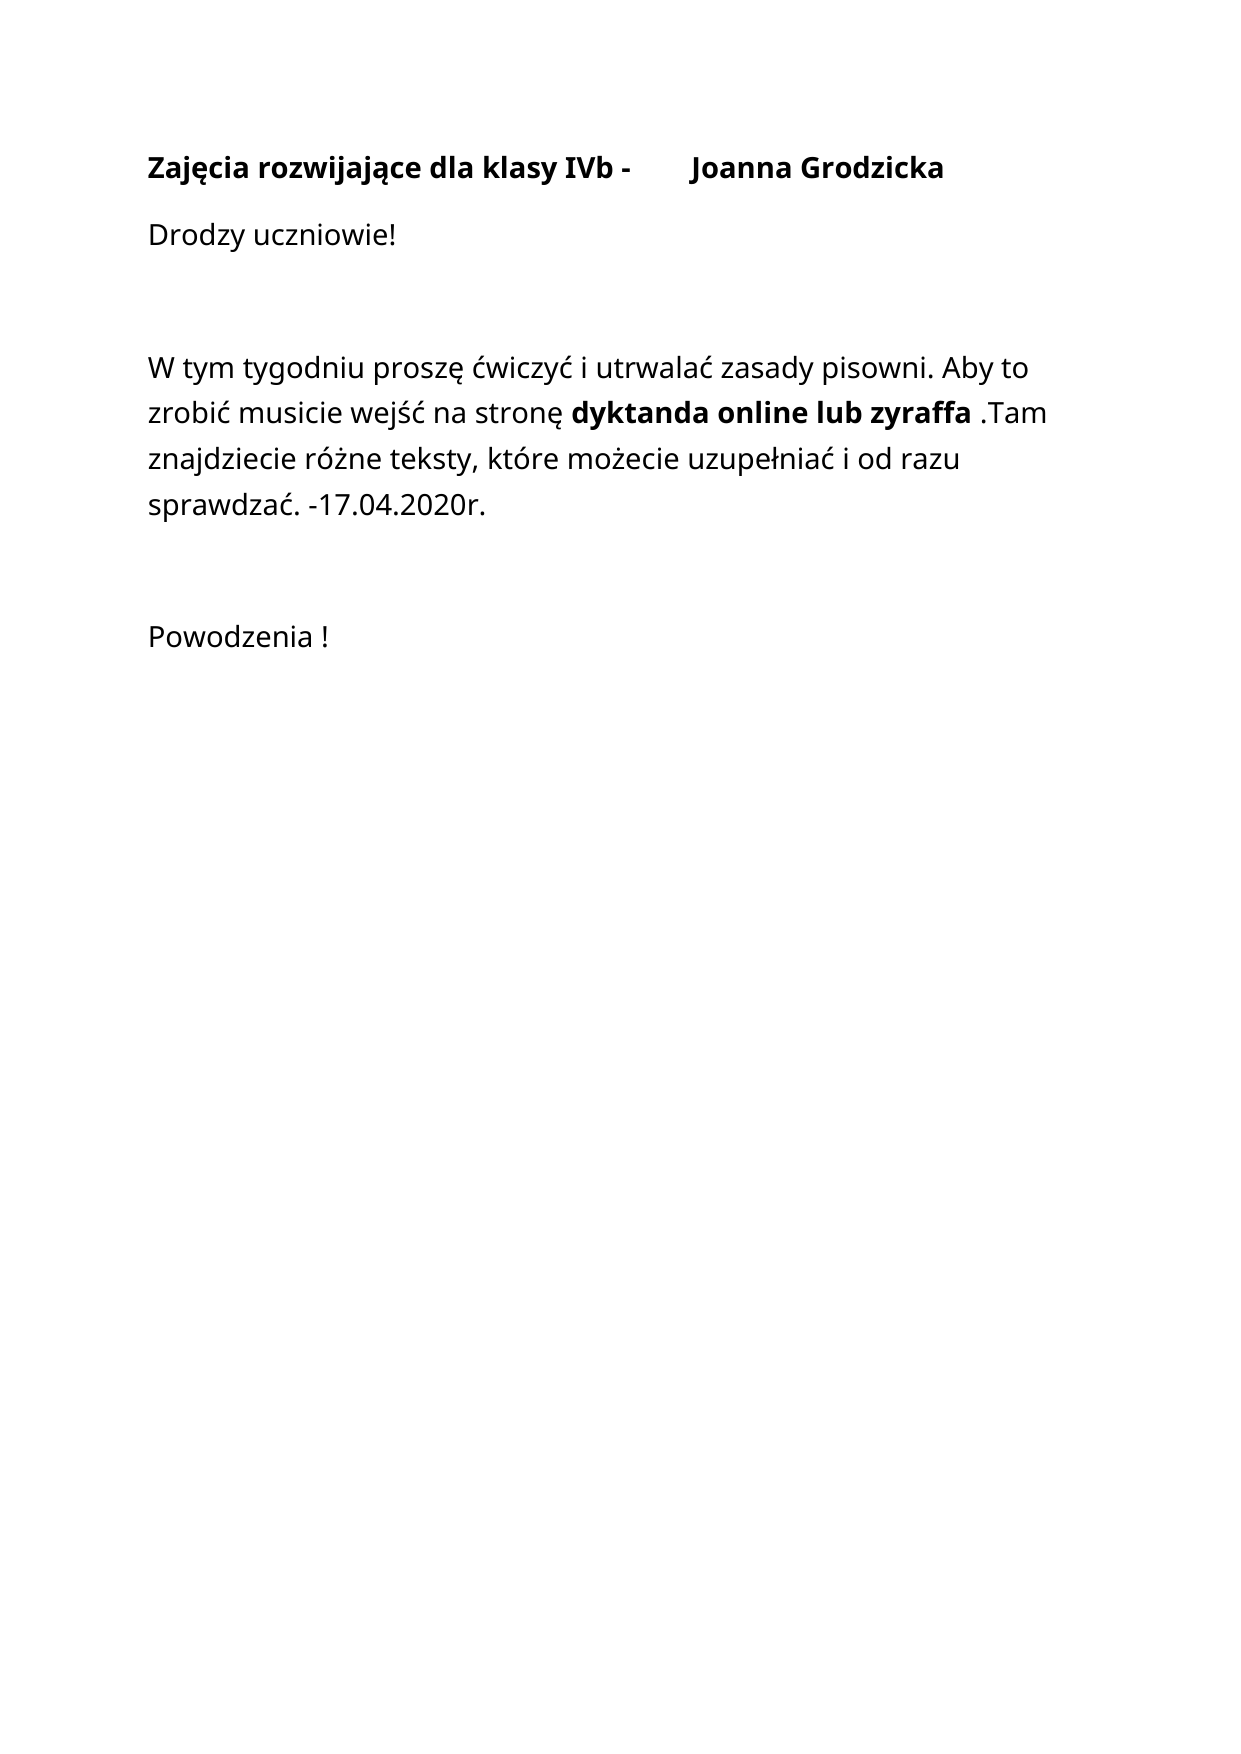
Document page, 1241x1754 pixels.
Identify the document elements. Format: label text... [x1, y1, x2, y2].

text Drodzy uczniowie! [148, 214, 1093, 254]
text Powodzenia ! [148, 617, 1093, 656]
text W tym tygodniu proszę ćwiczyć i utrwalać zasady pisowni. Aby to zrobić musicie wejść na stronę dyktanda online lub zyraffa .Tam znajdziecie różne teksty, które możecie uzupełniać i od razu sprawdzać. -17.04.2020r. [148, 347, 1093, 523]
text Zajęcia rozwijające dla klasy IVb - Joanna Grodzicka [148, 148, 1093, 187]
